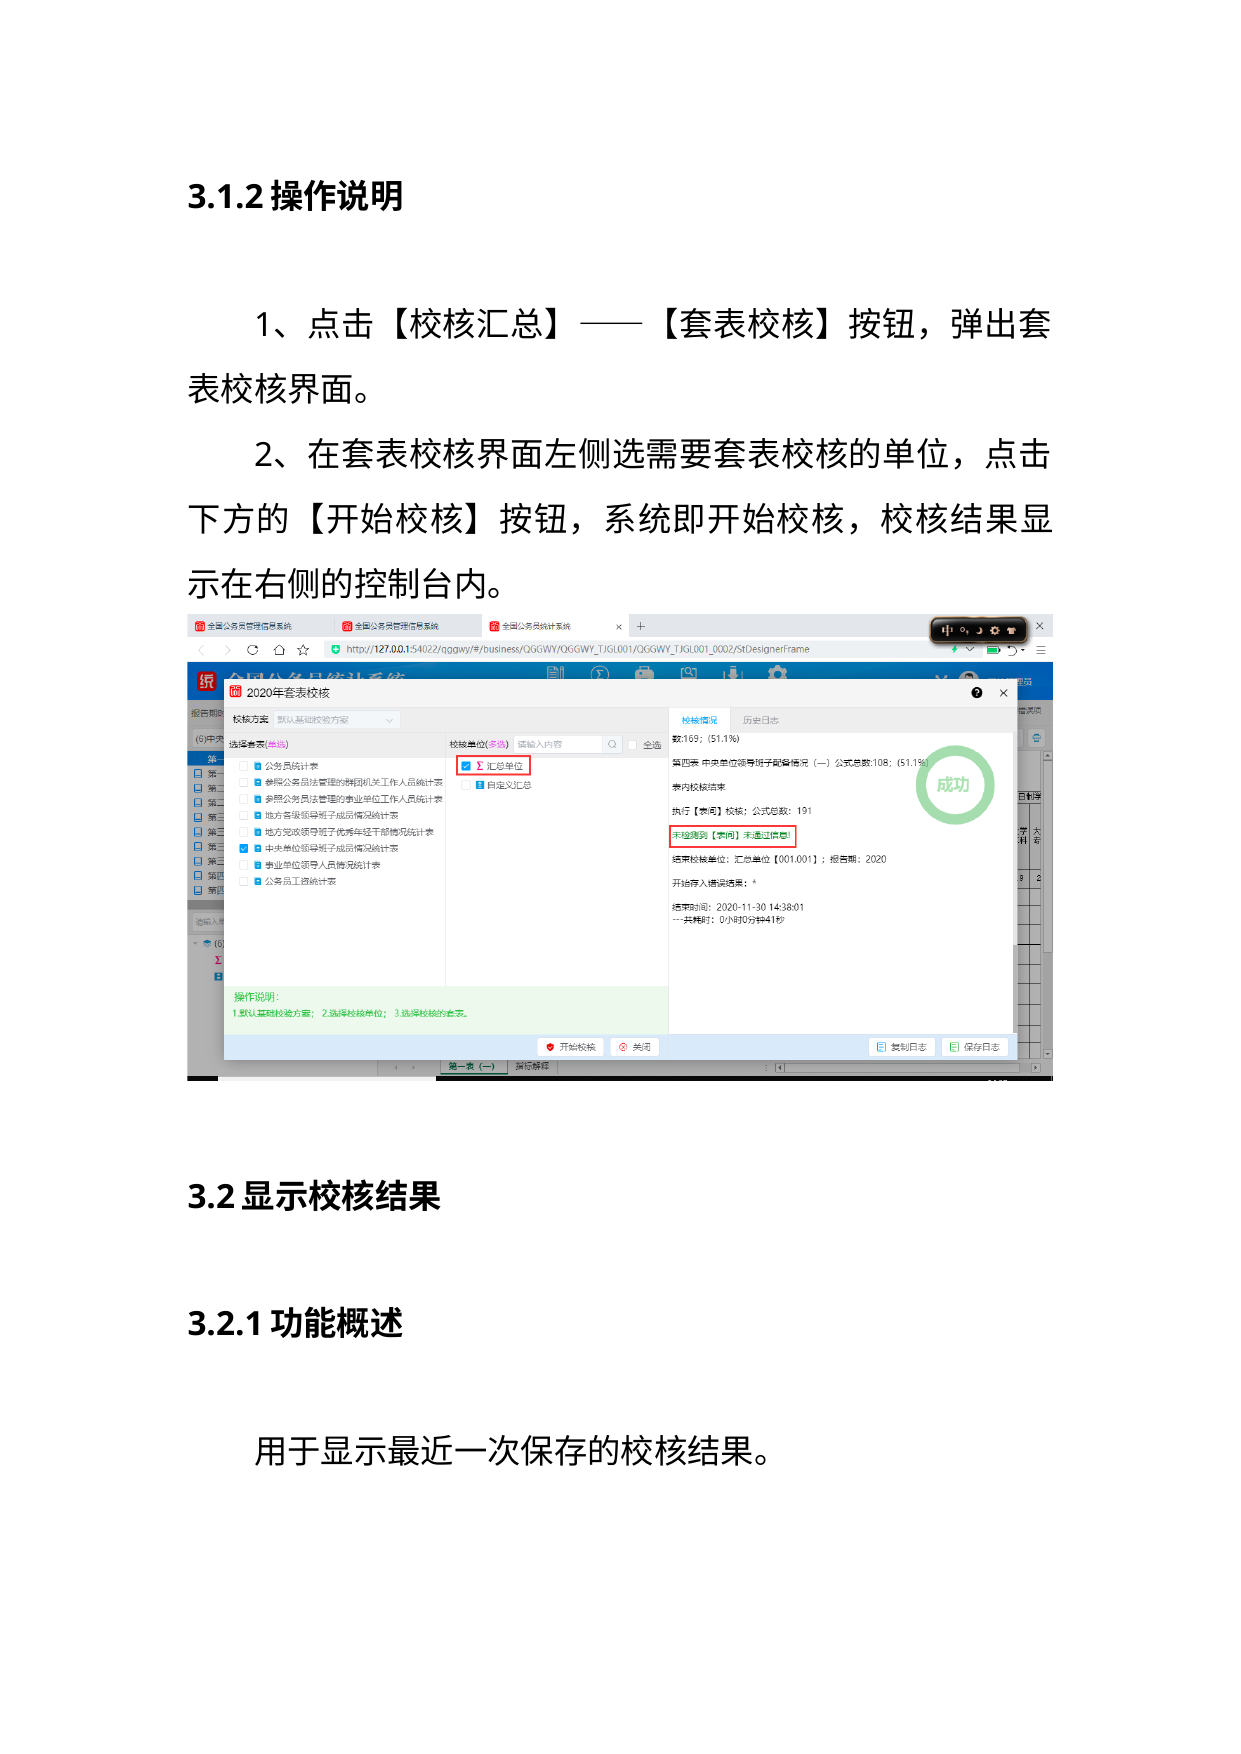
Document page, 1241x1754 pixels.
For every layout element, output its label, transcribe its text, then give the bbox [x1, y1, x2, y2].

text 1、点击【校核汇总】——【套表校核】按钮，弹出套表校核界面。 [187, 289, 1053, 419]
text 2、在套表校核界面左侧选需要套表校核的单位，点击下方的【开始校核】按钮，系统即开始校核，校核结果显示在右侧的控制台内。 [187, 419, 1053, 614]
subtitle 3.2显示校核结果 [187, 1161, 1053, 1226]
picture [187, 614, 1053, 1081]
subtitle 3.1.2操作说明 [187, 162, 1053, 227]
text 用于显示最近一次保存的校核结果。 [187, 1416, 1053, 1481]
subtitle 3.2.1功能概述 [187, 1289, 1053, 1354]
